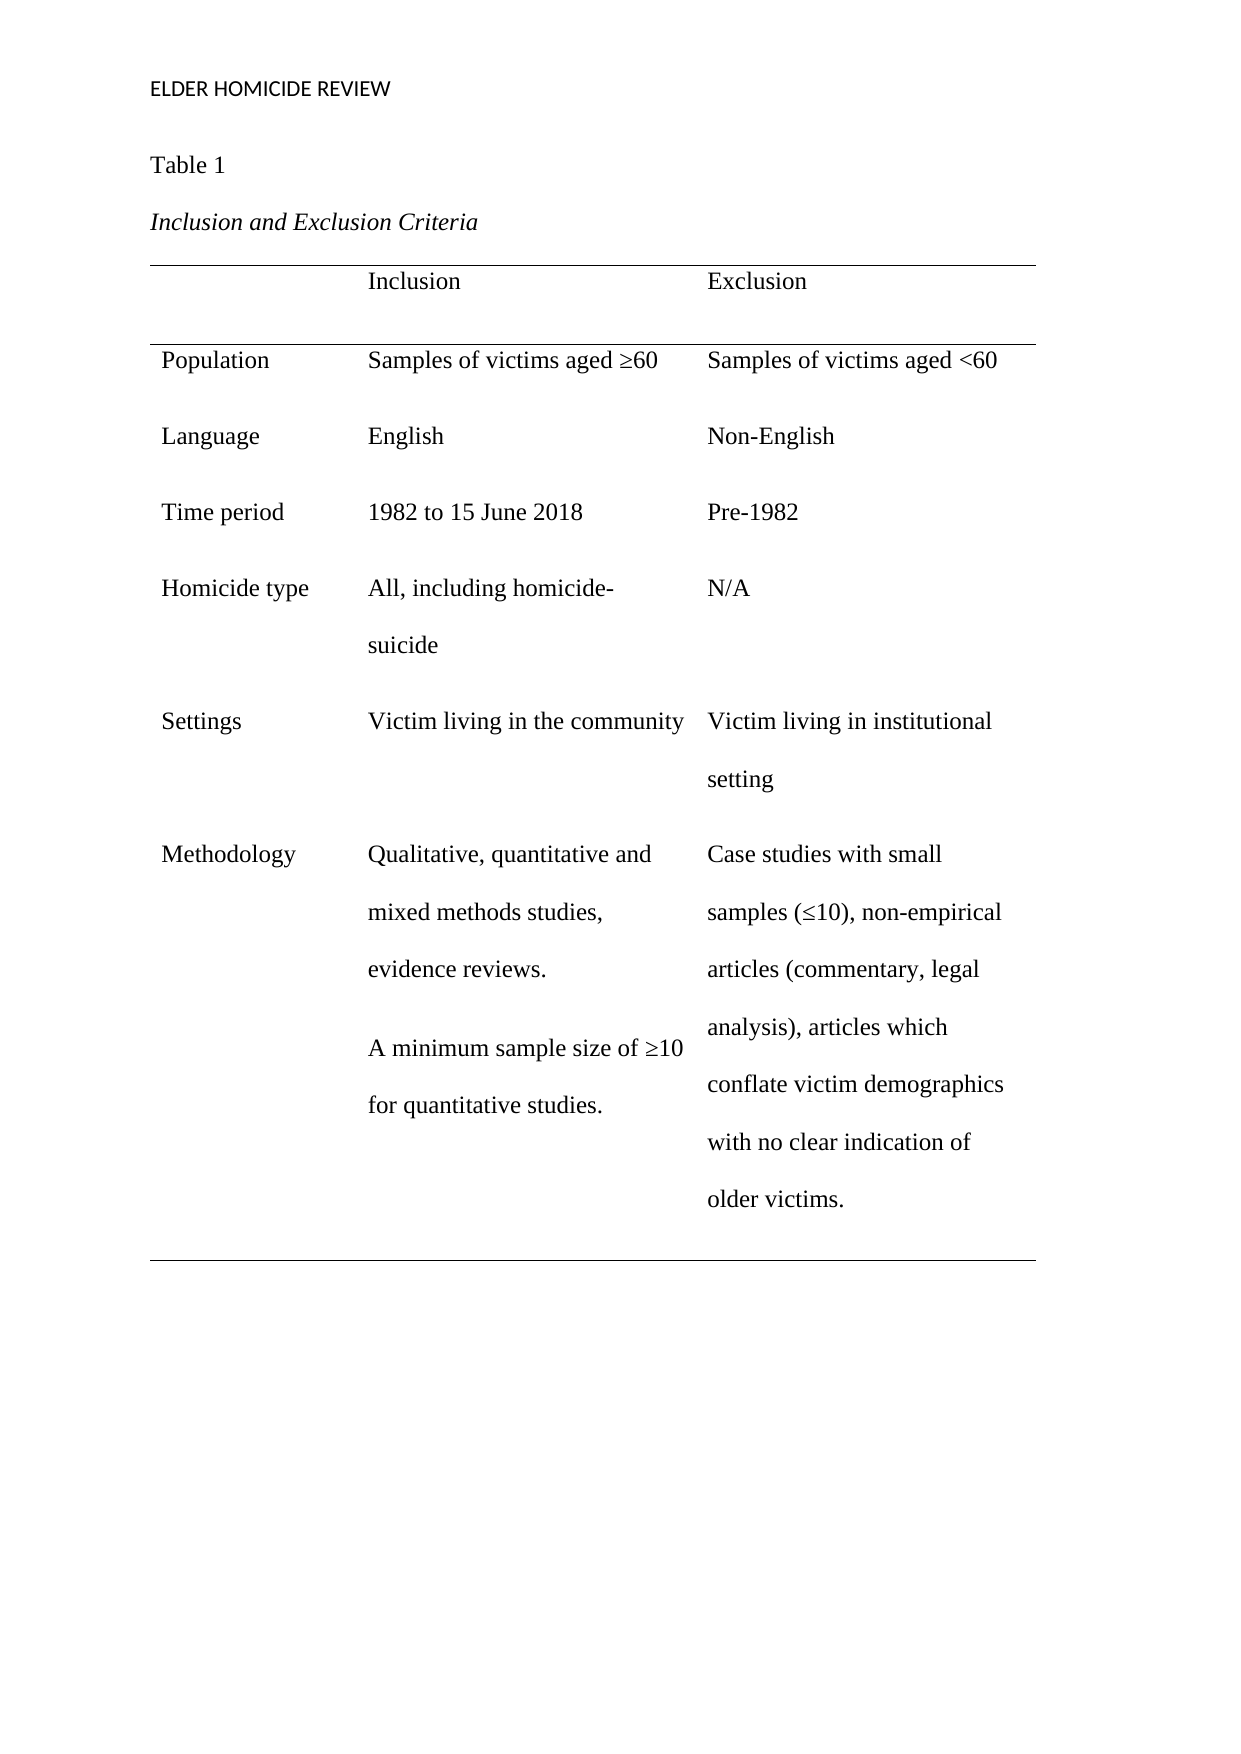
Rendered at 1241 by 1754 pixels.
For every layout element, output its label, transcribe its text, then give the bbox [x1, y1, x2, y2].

table_cell Settings [150, 706, 356, 839]
table_header [150, 266, 356, 344]
table_cell Victim living in institutional setting [696, 706, 1036, 839]
table_header Exclusion [696, 266, 1036, 344]
table_cell Case studies with small samples (≤10), non-empirical articles (commentary, legal analysis), articles which conflate victim demographics with no clear indication of older victims. [696, 840, 1036, 1260]
table_cell 1982 to 15 June 2018 [356, 497, 696, 573]
table_cell English [356, 421, 696, 497]
text Table 1 [150, 150, 1090, 179]
table_cell All, including homicide-suicide [356, 573, 696, 706]
table_cell Samples of victims aged ≥60 [356, 345, 696, 421]
table_cell Language [150, 421, 356, 497]
table_cell Homicide type [150, 573, 356, 706]
table_cell Time period [150, 497, 356, 573]
text Inclusion and Exclusion Criteria [150, 207, 1090, 236]
table_header Inclusion [356, 266, 696, 344]
table_cell N/A [696, 573, 1036, 706]
table_cell Pre-1982 [696, 497, 1036, 573]
table_cell Qualitative, quantitative and mixed methods studies, evidence reviews. A minimum sample size of ≥10 for quantitative studies. [356, 840, 696, 1260]
table_cell Non-English [696, 421, 1036, 497]
table_cell Population [150, 345, 356, 421]
table_cell Methodology [150, 840, 356, 1260]
table_cell Victim living in the community [356, 706, 696, 839]
table_cell Samples of victims aged <60 [696, 345, 1036, 421]
